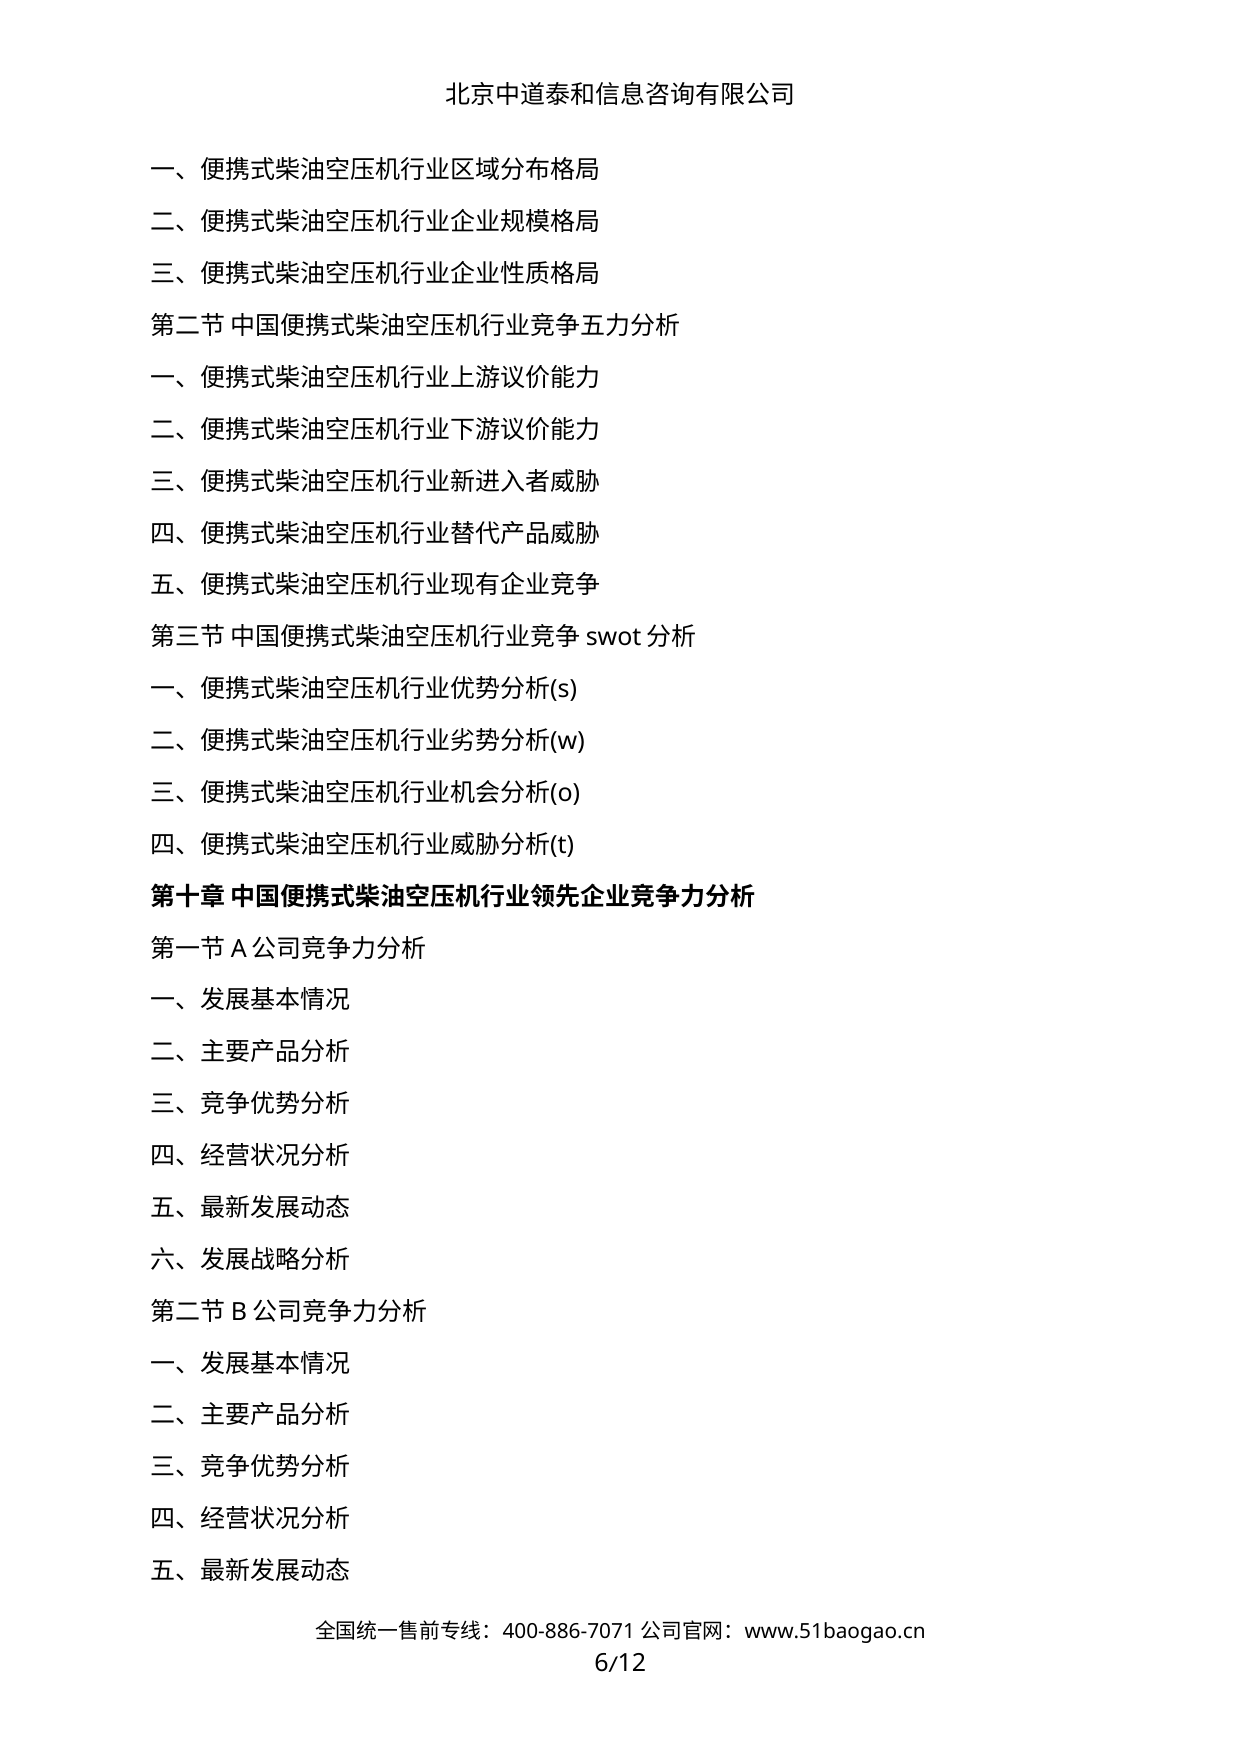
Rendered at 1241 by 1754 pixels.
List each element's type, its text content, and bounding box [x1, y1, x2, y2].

text 一、发展基本情况 [150, 1343, 1090, 1379]
text 五、最新发展动态 [150, 1551, 1090, 1587]
text 第二节 B公司竞争力分析 [150, 1291, 1090, 1327]
text 二、便携式柴油空压机行业劣势分析(w) [150, 721, 1090, 757]
text 二、主要产品分析 [150, 1032, 1090, 1068]
text 四、经营状况分析 [150, 1136, 1090, 1172]
text 第二节 中国便携式柴油空压机行业竞争五力分析 [150, 306, 1090, 342]
text 三、便携式柴油空压机行业新进入者威胁 [150, 461, 1090, 497]
text 一、便携式柴油空压机行业上游议价能力 [150, 357, 1090, 394]
text 三、便携式柴油空压机行业机会分析(o) [150, 772, 1090, 809]
text 一、便携式柴油空压机行业优势分析(s) [150, 669, 1090, 705]
text 三、便携式柴油空压机行业企业性质格局 [150, 254, 1090, 290]
text 第十章 中国便携式柴油空压机行业领先企业竞争力分析 [150, 876, 1090, 912]
text 二、便携式柴油空压机行业企业规模格局 [150, 202, 1090, 238]
text 二、便携式柴油空压机行业下游议价能力 [150, 409, 1090, 446]
text 第一节 A公司竞争力分析 [150, 928, 1090, 964]
text 四、便携式柴油空压机行业替代产品威胁 [150, 513, 1090, 549]
text 二、主要产品分析 [150, 1395, 1090, 1431]
text 六、发展战略分析 [150, 1239, 1090, 1276]
text 三、竞争优势分析 [150, 1447, 1090, 1483]
text 四、便携式柴油空压机行业威胁分析(t) [150, 824, 1090, 861]
text 一、便携式柴油空压机行业区域分布格局 [150, 150, 1090, 186]
text 五、最新发展动态 [150, 1187, 1090, 1224]
text 一、发展基本情况 [150, 980, 1090, 1016]
text 五、便携式柴油空压机行业现有企业竞争 [150, 565, 1090, 601]
text 四、经营状况分析 [150, 1499, 1090, 1535]
text 第三节 中国便携式柴油空压机行业竞争swot分析 [150, 617, 1090, 653]
text 三、竞争优势分析 [150, 1084, 1090, 1120]
